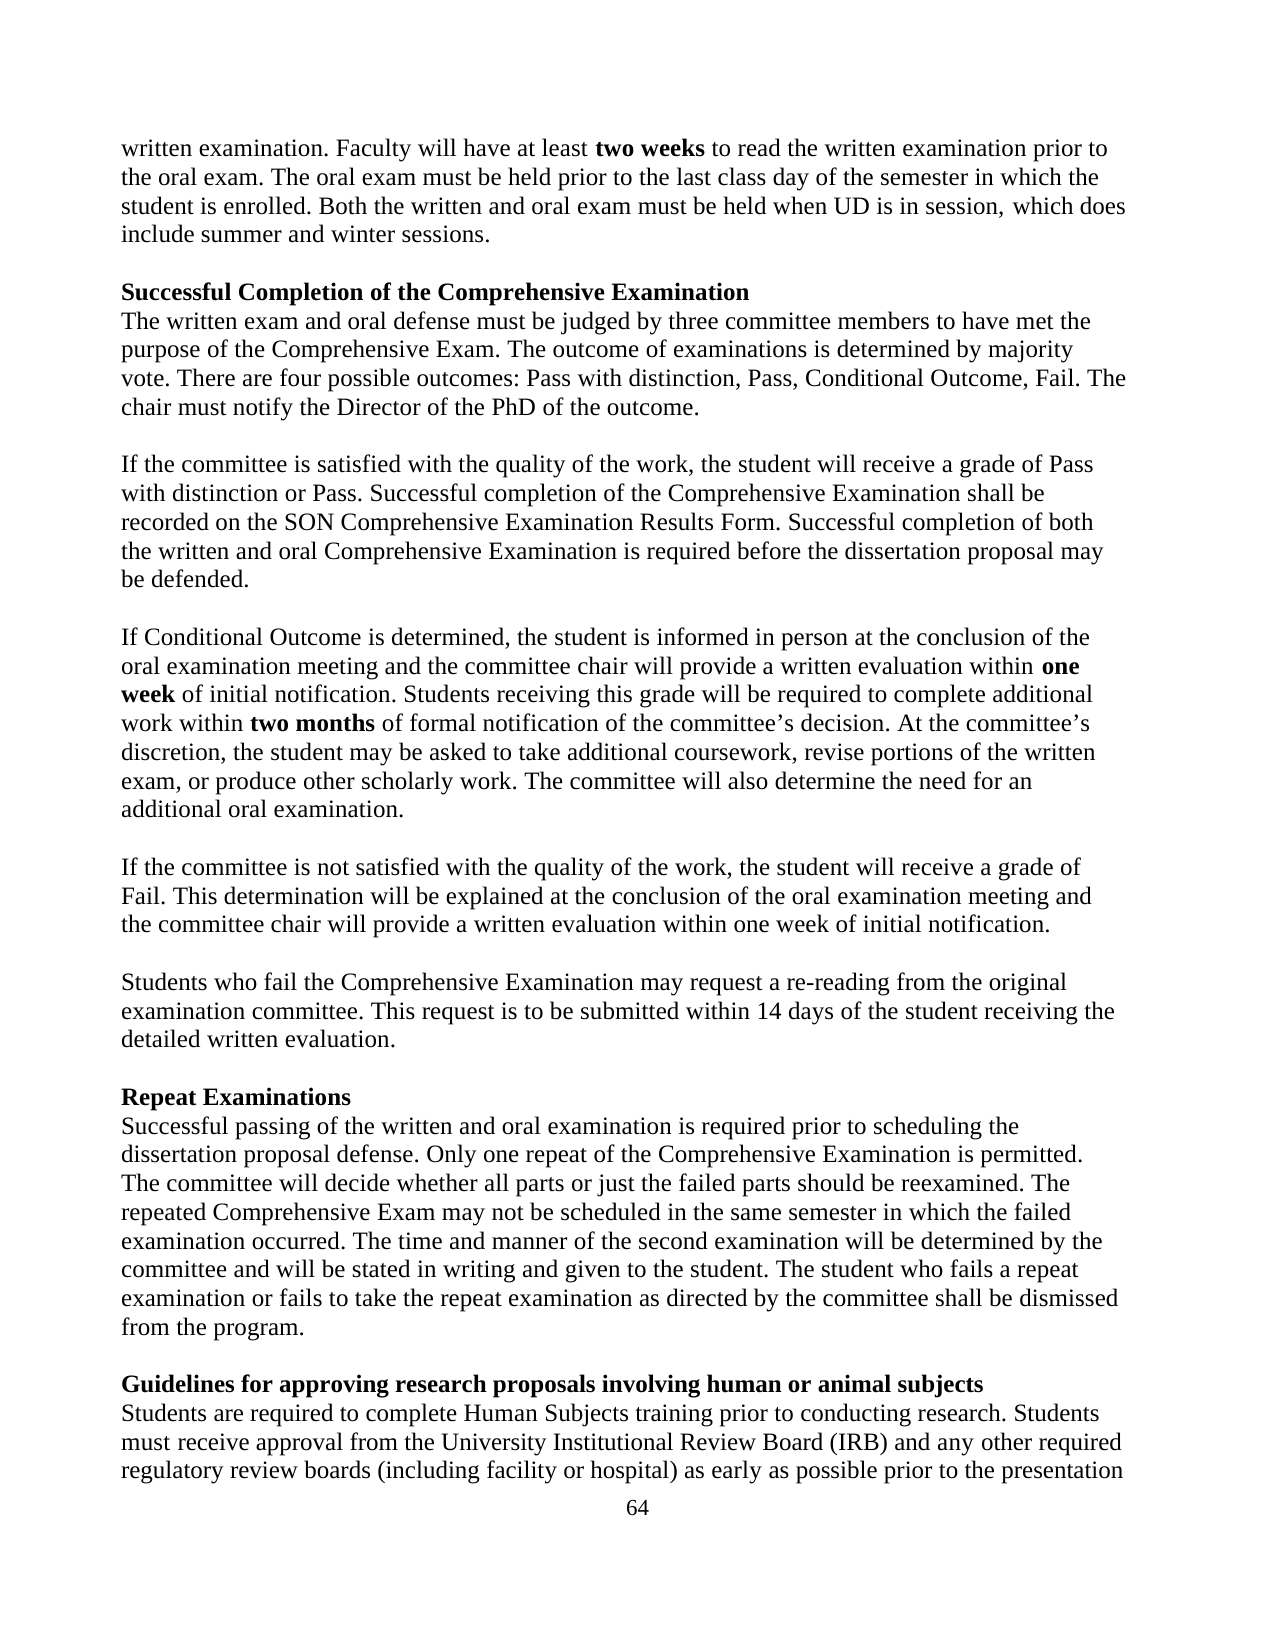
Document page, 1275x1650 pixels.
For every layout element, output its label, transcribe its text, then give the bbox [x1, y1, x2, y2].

subtitle The written exam and oral defense must be judged by three committee members to have met the purpose of the Comprehensive Exam. The outcome of examinations is determined by majority vote. There are four possible outcomes: Pass with distinction, Pass, Conditional Outcome, Fail. The chair must notify the Director of the PhD of the outcome. [121, 306, 1129, 421]
subtitle If the committee is not satisfied with the quality of the work, the student will receive a grade of Fail. This determination will be explained at the conclusion of the oral examination meeting and the committee chair will provide a written evaluation within one week of initial notification. [121, 852, 1129, 938]
subtitle Repeat Examinations [121, 1082, 1129, 1111]
subtitle Guidelines for approving research proposals involving human or animal subjects [121, 1369, 1129, 1398]
subtitle If Conditional Outcome is determined, the student is informed in person at the conclusion of the oral examination meeting and the committee chair will provide a written evaluation within one week of initial notification. Students receiving this grade will be required to complete additional work within two months of formal notification of the committee’s decision. At the committee’s discretion, the student may be asked to take additional coursework, revise portions of the written exam, or produce other scholarly work. The committee will also determine the need for an additional oral examination. [121, 622, 1129, 823]
subtitle Students who fail the Comprehensive Examination may request a re-reading from the original examination committee. This request is to be submitted within 14 days of the student receiving the detailed written evaluation. [121, 967, 1129, 1053]
subtitle Successful Completion of the Comprehensive Examination [121, 277, 1129, 306]
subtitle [121, 133, 1129, 248]
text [121, 1398, 1129, 1484]
subtitle Successful passing of the written and oral examination is required prior to scheduling the dissertation proposal defense. Only one repeat of the Comprehensive Examination is permitted. The committee will decide whether all parts or just the failed parts should be reexamined. The repeated Comprehensive Exam may not be scheduled in the same semester in which the failed examination occurred. The time and manner of the second examination will be determined by the committee and will be stated in writing and given to the student. The student who fails a repeat examination or fails to take the repeat examination as directed by the committee shall be dismissed from the program. [121, 1111, 1129, 1341]
subtitle If the committee is satisfied with the quality of the work, the student will receive a grade of Pass with distinction or Pass. Successful completion of the Comprehensive Examination shall be recorded on the SON Comprehensive Examination Results Form. Successful completion of both the written and oral Comprehensive Examination is required before the dissertation proposal may be defended. [121, 449, 1129, 593]
